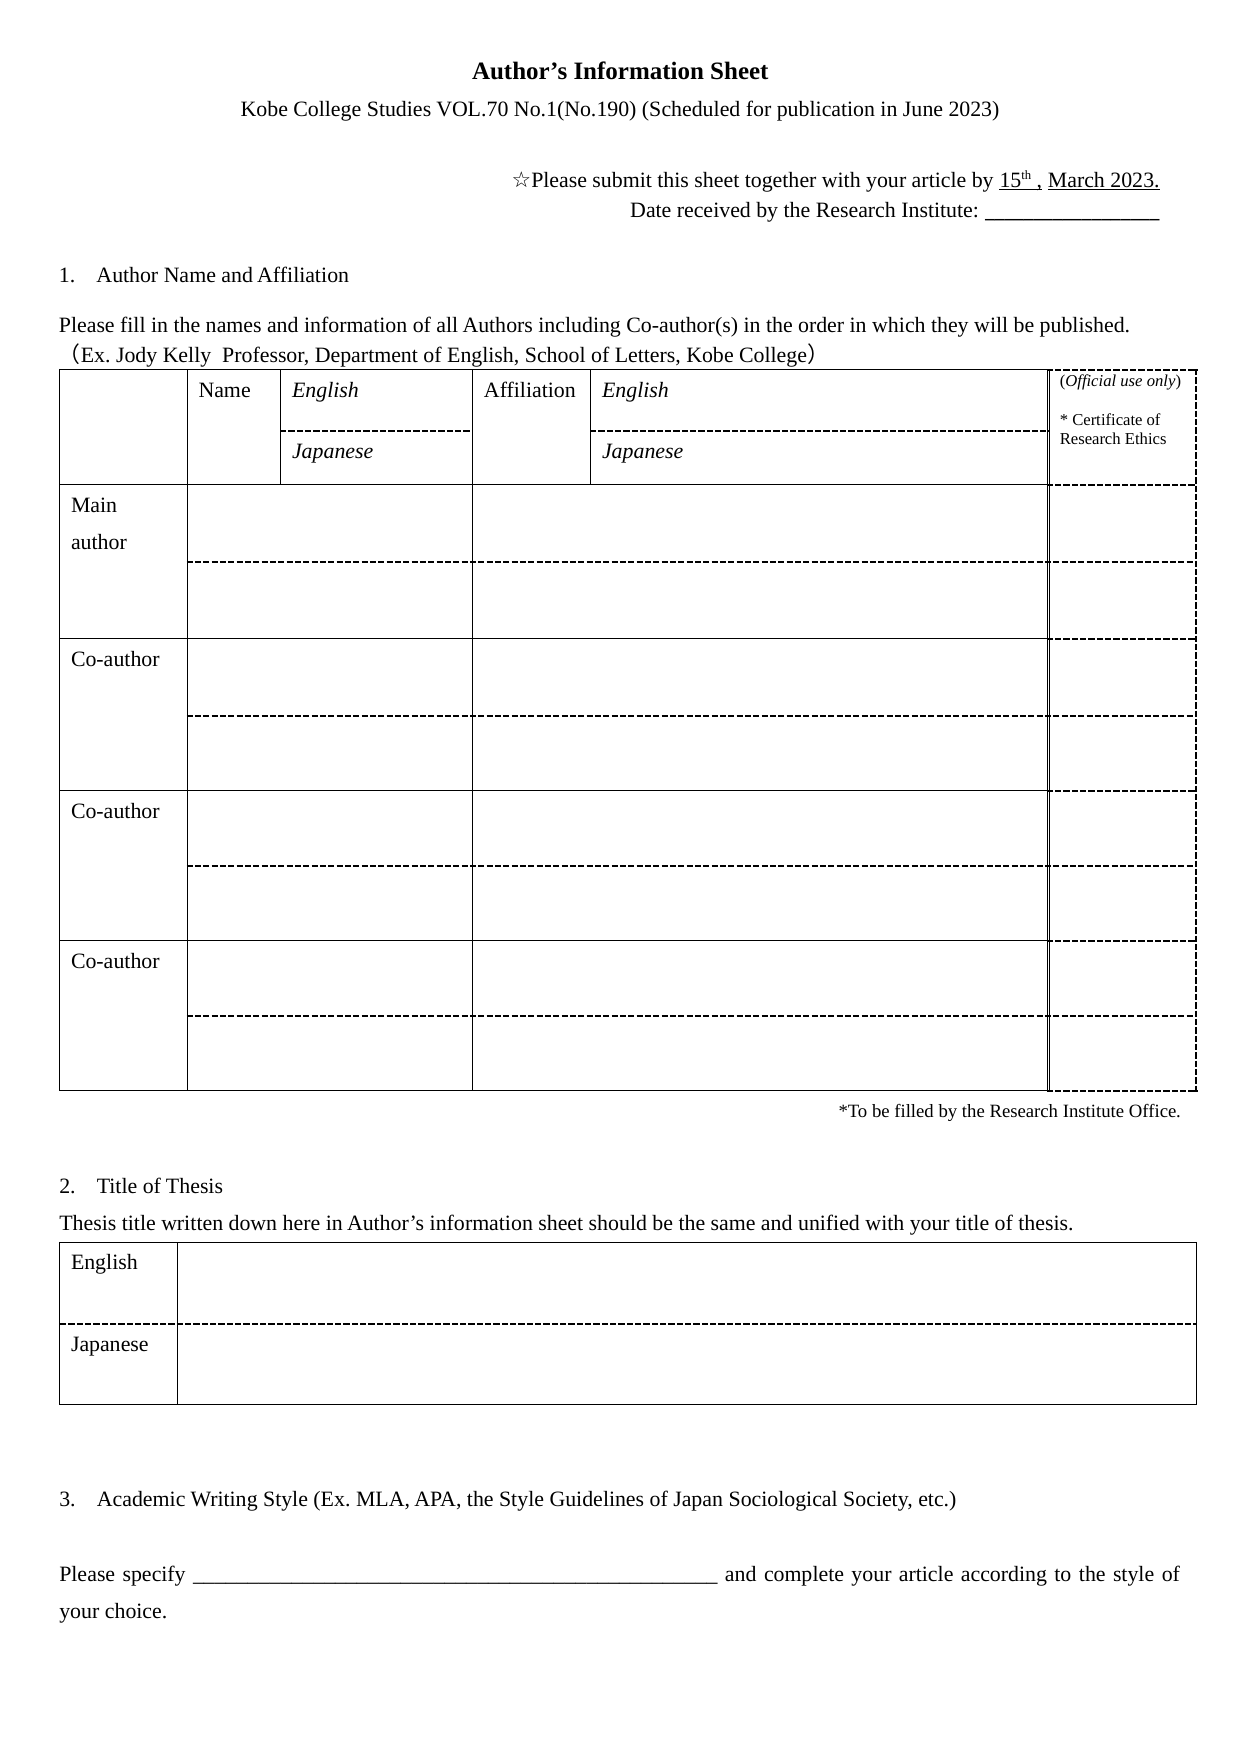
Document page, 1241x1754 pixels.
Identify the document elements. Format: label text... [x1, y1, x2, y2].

table_cell [1050, 715, 1196, 790]
table_cell [1050, 940, 1196, 1015]
table_cell [178, 1323, 1196, 1404]
table_cell Co-author [60, 639, 187, 790]
table_cell [188, 639, 472, 715]
table_header Name [188, 370, 280, 483]
table_cell Japanese [60, 1323, 177, 1404]
table_cell [1050, 1015, 1196, 1090]
table_cell [473, 715, 1047, 790]
table_cell [473, 941, 1047, 1015]
text Date received by the Research Institute: __________________ [59, 194, 1159, 224]
table_cell [1050, 484, 1196, 561]
table_cell [188, 1015, 472, 1090]
table_cell Japanese [281, 430, 472, 483]
table_cell Co-author [60, 791, 187, 940]
table_cell [188, 561, 472, 638]
text Please specify ________________________________________________ and complete your article according to the style of your choice. [59, 1555, 1181, 1630]
table_cell [1050, 790, 1196, 865]
table_cell [473, 1015, 1047, 1090]
table_cell [1050, 865, 1196, 940]
table_header [178, 1243, 1196, 1323]
text Author’s Information Sheet [59, 52, 1181, 89]
text ☆Please submit this sheet together with your article by 15th , March 2023. [59, 164, 1159, 194]
table_cell Japanese [591, 430, 1047, 483]
table_header English [591, 370, 1047, 429]
table_cell [473, 485, 1047, 561]
table_header [60, 370, 187, 483]
table_cell [1050, 638, 1196, 715]
table_cell [473, 791, 1047, 865]
text （Ex. Jody Kelly Professor, Department of English, School of Letters, Kobe College） [59, 337, 1181, 369]
table_cell [188, 791, 472, 865]
text Kobe College Studies VOL.70 No.1(No.190) (Scheduled for publication in June 2023) [59, 89, 1181, 127]
list Author Name and Affiliation [59, 262, 1181, 287]
text Please fill in the names and information of all Authors including Co-author(s) in the order in which they will be published. [59, 312, 1181, 337]
text *To be filled by the Research Institute Office. [59, 1092, 1181, 1129]
table_cell [473, 865, 1047, 940]
table_cell [473, 639, 1047, 715]
table_cell Co-author [60, 941, 187, 1090]
table_header English [60, 1243, 177, 1323]
table_header English [281, 370, 472, 429]
list Academic Writing Style (Ex. MLA, APA, the Style Guidelines of Japan Sociological Society, etc.) [59, 1480, 1181, 1517]
table_cell Main author [60, 485, 187, 638]
list Title of Thesis [59, 1167, 1181, 1204]
table_cell [188, 485, 472, 561]
table_cell [188, 865, 472, 940]
table_cell [188, 715, 472, 790]
table_cell [1050, 561, 1196, 638]
table_header (Official use only) * Certificate of Research Ethics [1050, 369, 1196, 483]
table_cell [473, 561, 1047, 638]
table_cell [188, 941, 472, 1015]
text Thesis title written down here in Author’s information sheet should be the same and unified with your title of thesis. [59, 1204, 1181, 1242]
table_header Affiliation [473, 370, 590, 483]
